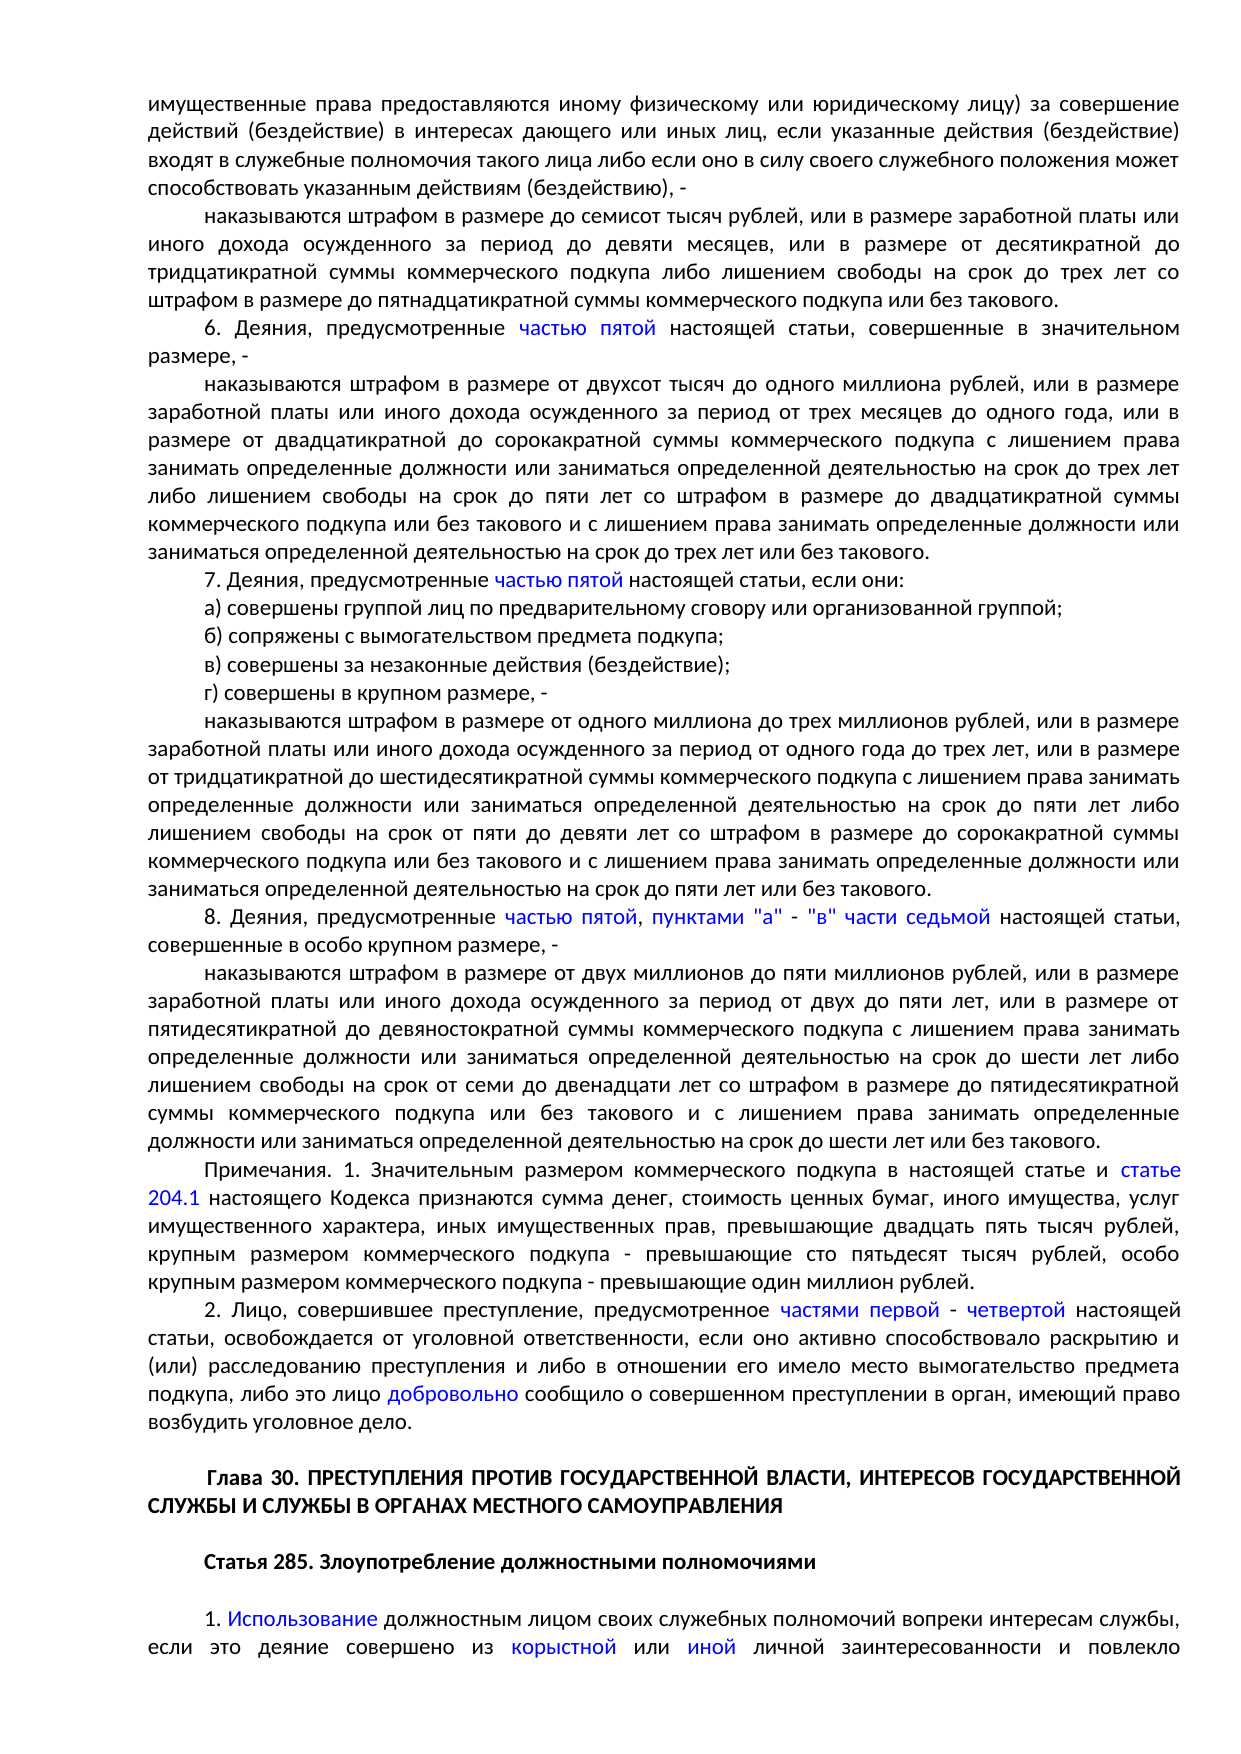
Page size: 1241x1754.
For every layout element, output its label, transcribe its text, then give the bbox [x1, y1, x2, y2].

text б) сопряжены с вымогательством предмета подкупа; [148, 622, 1181, 650]
text 8. Деяния, предусмотренные частью пятой, пунктами "а" - "в" части седьмой настоящей статьи, совершенные в особо крупном размере, - [148, 902, 1181, 958]
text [148, 89, 1181, 201]
text 6. Деяния, предусмотренные частью пятой настоящей статьи, совершенные в значительном размере, - [148, 313, 1181, 369]
text 7. Деяния, предусмотренные частью пятой настоящей статьи, если они: [148, 565, 1181, 593]
text наказываются штрафом в размере до семисот тысяч рублей, или в размере заработной платы или иного дохода осужденного за период до девяти месяцев, или в размере от десятикратной до тридцатикратной суммы коммерческого подкупа либо лишением свободы на срок до трех лет со штрафом в размере до пятнадцатикратной суммы коммерческого подкупа или без такового. [148, 201, 1181, 313]
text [148, 1604, 1181, 1660]
text наказываются штрафом в размере от двухсот тысяч до одного миллиона рублей, или в размере заработной платы или иного дохода осужденного за период от трех месяцев до одного года, или в размере от двадцатикратной до сорокакратной суммы коммерческого подкупа с лишением права занимать определенные должности или заниматься определенной деятельностью на срок до трех лет либо лишением свободы на срок до пяти лет со штрафом в размере до двадцатикратной суммы коммерческого подкупа или без такового и с лишением права занимать определенные должности или заниматься определенной деятельностью на срок до трех лет или без такового. [148, 369, 1181, 565]
text Статья 285. Злоупотребление должностными полномочиями [148, 1547, 1181, 1576]
text Глава 30. ПРЕСТУПЛЕНИЯ ПРОТИВ ГОСУДАРСТВЕННОЙ ВЛАСТИ, ИНТЕРЕСОВ ГОСУДАРСТВЕННОЙ СЛУЖБЫ И СЛУЖБЫ В ОРГАНАХ МЕСТНОГО САМОУПРАВЛЕНИЯ [148, 1463, 1181, 1519]
text г) совершены в крупном размере, - [148, 678, 1181, 706]
text 2. Лицо, совершившее преступление, предусмотренное частями первой - четвертой настоящей статьи, освобождается от уголовной ответственности, если оно активно способствовало раскрытию и (или) расследованию преступления и либо в отношении его имело место вымогательство предмета подкупа, либо это лицо добровольно сообщило о совершенном преступлении в орган, имеющий право возбудить уголовное дело. [148, 1295, 1181, 1435]
text наказываются штрафом в размере от двух миллионов до пяти миллионов рублей, или в размере заработной платы или иного дохода осужденного за период от двух до пяти лет, или в размере от пятидесятикратной до девяностократной суммы коммерческого подкупа с лишением права занимать определенные должности или заниматься определенной деятельностью на срок до шести лет либо лишением свободы на срок от семи до двенадцати лет со штрафом в размере до пятидесятикратной суммы коммерческого подкупа или без такового и с лишением права занимать определенные должности или заниматься определенной деятельностью на срок до шести лет или без такового. [148, 958, 1181, 1154]
text в) совершены за незаконные действия (бездействие); [148, 650, 1181, 678]
text Примечания. 1. Значительным размером коммерческого подкупа в настоящей статье и статье 204.1 настоящего Кодекса признаются сумма денег, стоимость ценных бумаг, иного имущества, услуг имущественного характера, иных имущественных прав, превышающие двадцать пять тысяч рублей, крупным размером коммерческого подкупа - превышающие сто пятьдесят тысяч рублей, особо крупным размером коммерческого подкупа - превышающие один миллион рублей. [148, 1155, 1181, 1295]
text а) совершены группой лиц по предварительному сговору или организованной группой; [148, 593, 1181, 622]
text наказываются штрафом в размере от одного миллиона до трех миллионов рублей, или в размере заработной платы или иного дохода осужденного за период от одного года до трех лет, или в размере от тридцатикратной до шестидесятикратной суммы коммерческого подкупа с лишением права занимать определенные должности или заниматься определенной деятельностью на срок до пяти лет либо лишением свободы на срок от пяти до девяти лет со штрафом в размере до сорокакратной суммы коммерческого подкупа или без такового и с лишением права занимать определенные должности или заниматься определенной деятельностью на срок до пяти лет или без такового. [148, 706, 1181, 902]
